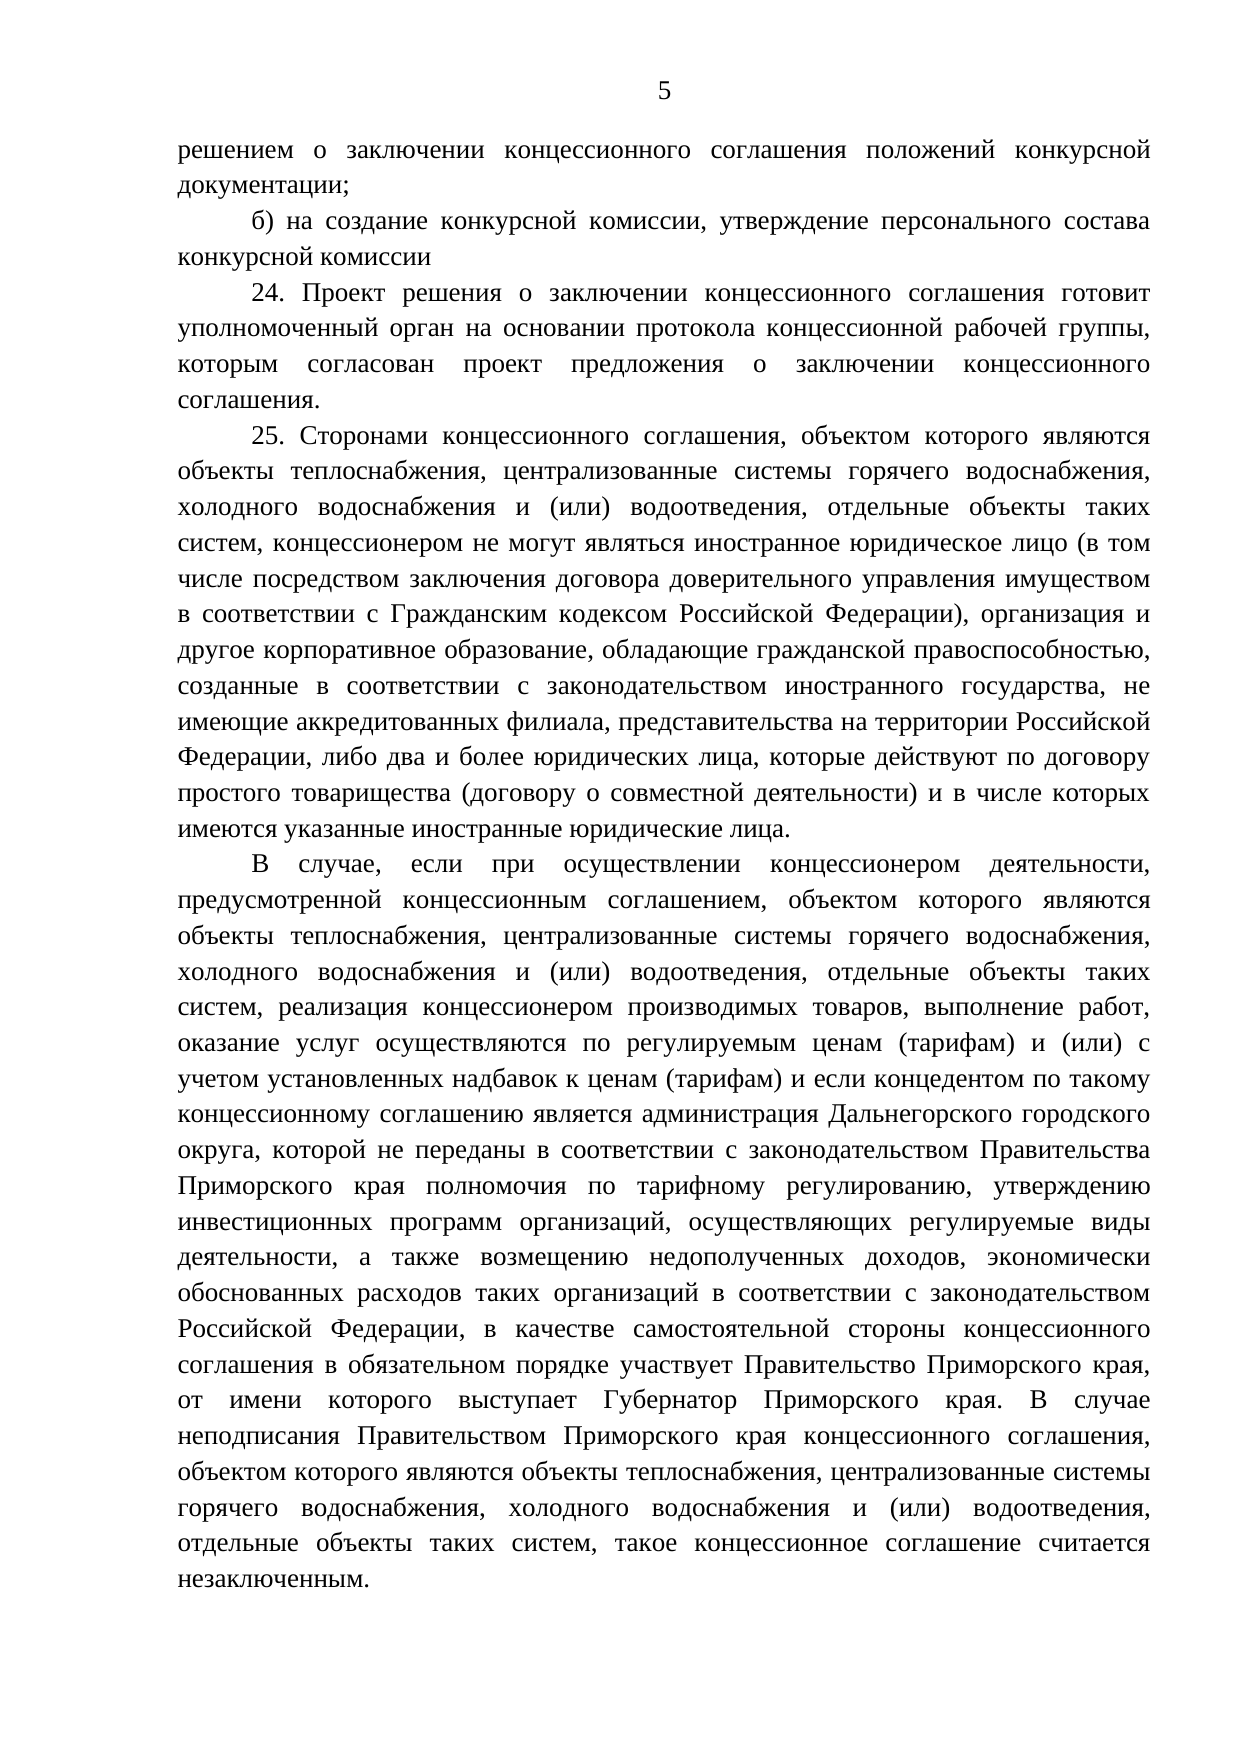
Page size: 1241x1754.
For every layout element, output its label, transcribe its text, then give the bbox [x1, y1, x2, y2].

text В случае, если при осуществлении концессионером деятельности, предусмотренной концессионным соглашением, объектом которого являются объекты теплоснабжения, централизованные системы горячего водоснабжения, холодного водоснабжения и (или) водоотведения, отдельные объекты таких систем, реализация концессионером производимых товаров, выполнение работ, оказание услуг осуществляются по регулируемым ценам (тарифам) и (или) с учетом установленных надбавок к ценам (тарифам) и если концедентом по такому концессионному соглашению является администрация Дальнегорского городского округа, которой не переданы в соответствии с законодательством Правительства Приморского края полномочия по тарифному регулированию, утверждению инвестиционных программ организаций, осуществляющих регулируемые виды деятельности, а также возмещению недополученных доходов, экономически обоснованных расходов таких организаций в соответствии с законодательством Российской Федерации, в качестве самостоятельной стороны концессионного соглашения в обязательном порядке участвует Правительство Приморского края, от имени которого выступает Губернатор Приморского края. В случае неподписания Правительством Приморского края концессионного соглашения, объектом которого являются объекты теплоснабжения, централизованные системы горячего водоснабжения, холодного водоснабжения и (или) водоотведения, отдельные объекты таких систем, такое концессионное соглашение считается незаключенным. [177, 847, 1152, 1593]
text 25. Сторонами концессионного соглашения, объектом которого являются объекты теплоснабжения, централизованные системы горячего водоснабжения, холодного водоснабжения и (или) водоотведения, отдельные объекты таких систем, концессионером не могут являться иностранное юридическое лицо (в том числе посредством заключения договора доверительного управления имуществом в соответствии с Гражданским кодексом Российской Федерации), организация и другое корпоративное образование, обладающие гражданской правоспособностью, созданные в соответствии с законодательством иностранного государства, не имеющие аккредитованных филиала, представительства на территории Российской Федерации, либо два и более юридических лица, которые действуют по договору простого товарищества (договору о совместной деятельности) и в числе которых имеются указанные иностранные юридические лица. [177, 419, 1152, 843]
text 24. Проект решения о заключении концессионного соглашения готовит уполномоченный орган на основании протокола концессионной рабочей группы, которым согласован проект предложения о заключении концессионного соглашения. [177, 276, 1152, 414]
text б) на создание конкурсной комиссии, утверждение персонального состава конкурсной комиссии [177, 204, 1152, 271]
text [177, 133, 1152, 200]
